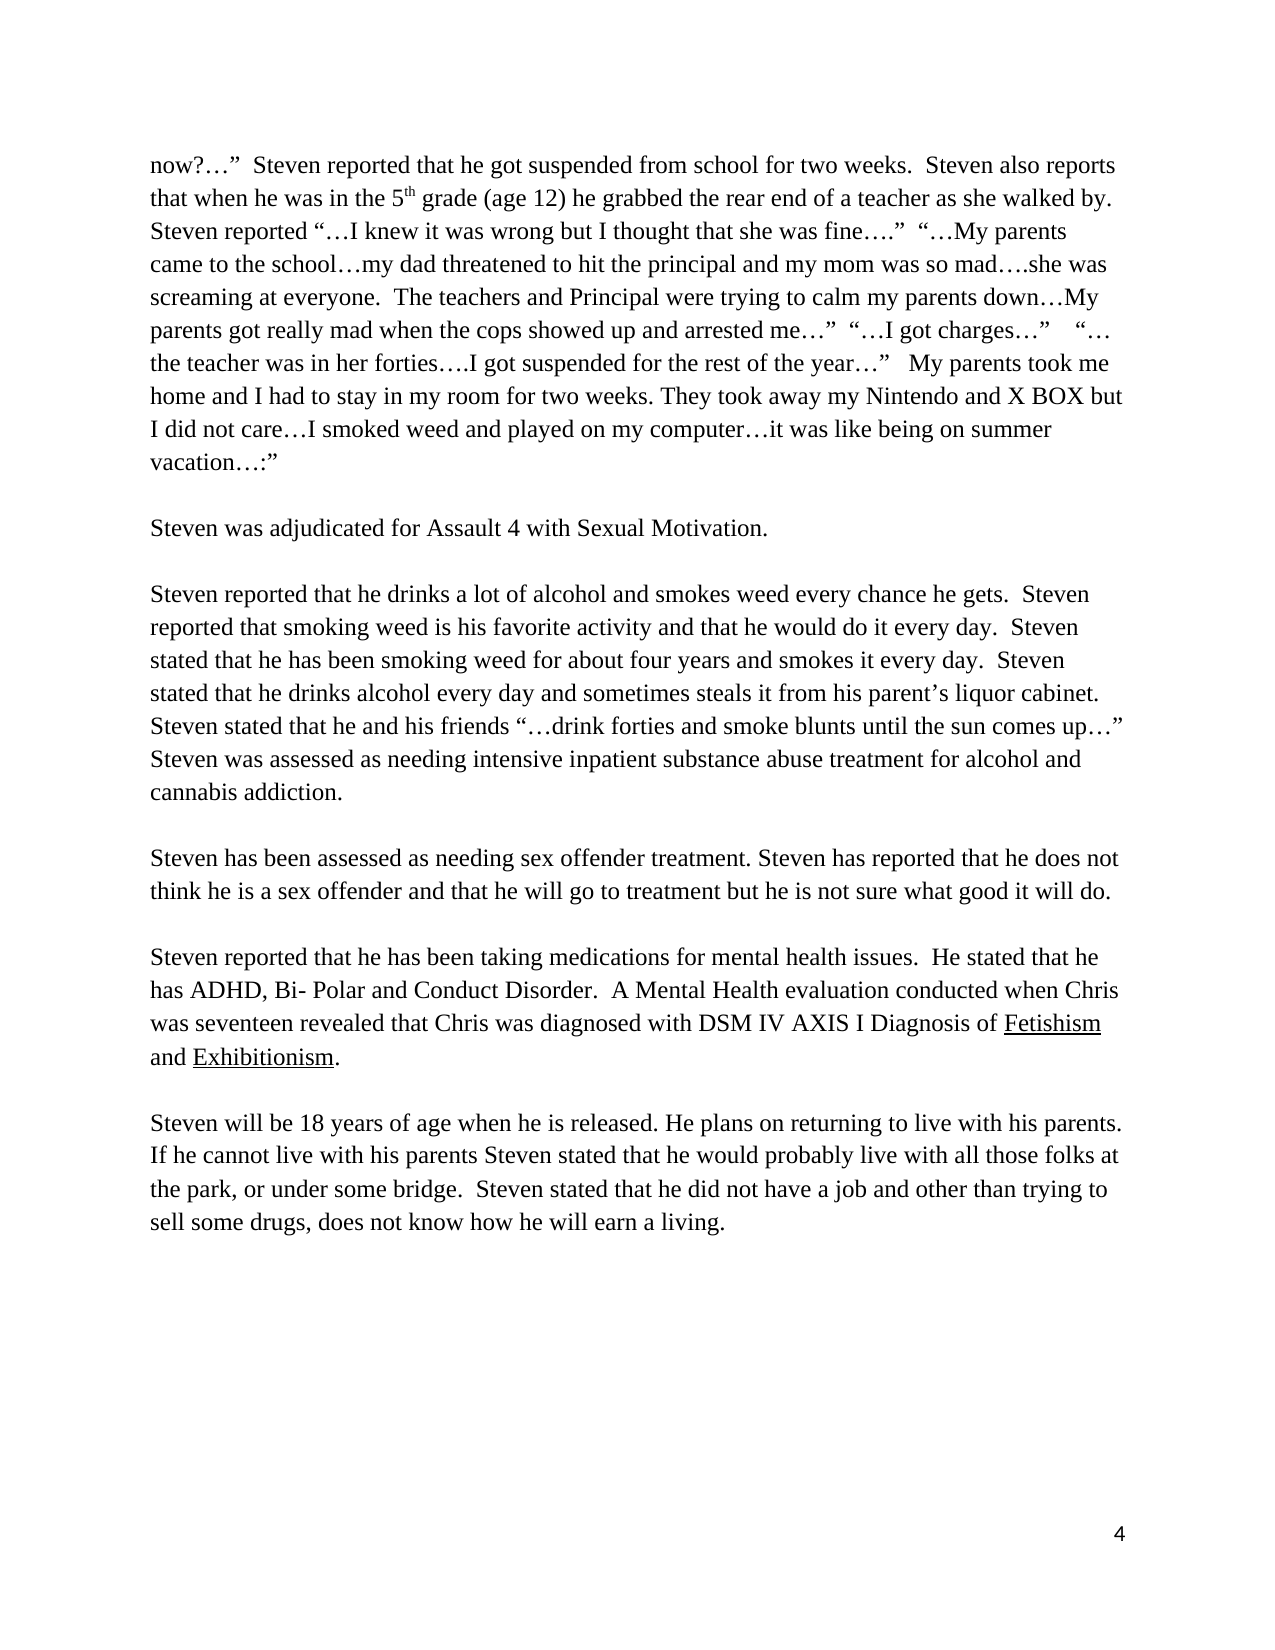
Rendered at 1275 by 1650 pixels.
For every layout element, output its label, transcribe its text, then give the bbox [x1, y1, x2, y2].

text Steven reported that he drinks a lot of alcohol and smokes weed every chance he gets. Steven reported that smoking weed is his favorite activity and that he would do it every day. Steven stated that he has been smoking weed for about four years and smokes it every day. Steven stated that he drinks alcohol every day and sometimes steals it from his parent’s liquor cabinet. Steven stated that he and his friends “…drink forties and smoke blunts until the sun comes up…” Steven was assessed as needing intensive inpatient substance abuse treatment for alcohol and cannabis addiction. [150, 579, 1125, 806]
text Steven reported that he has been taking medications for mental health issues. He stated that he has ADHD, Bi- Polar and Conduct Disorder. A Mental Health evaluation conducted when Chris was seventeen revealed that Chris was diagnosed with DSM IV AXIS I Diagnosis of Fetishism and Exhibitionism. [150, 942, 1125, 1070]
text Steven has been assessed as needing sex offender treatment. Steven has reported that he does not think he is a sex offender and that he will go to treatment but he is not sure what good it will do. [150, 843, 1125, 905]
text Steven was adjudicated for Assault 4 with Sexual Motivation. [150, 513, 1125, 542]
text Steven will be 18 years of age when he is released. He plans on returning to live with his parents. If he cannot live with his parents Steven stated that he would probably live with all those folks at the park, or under some bridge. Steven stated that he did not have a job and other than trying to sell some drugs, does not know how he will earn a living. [150, 1108, 1125, 1235]
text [150, 150, 1125, 476]
